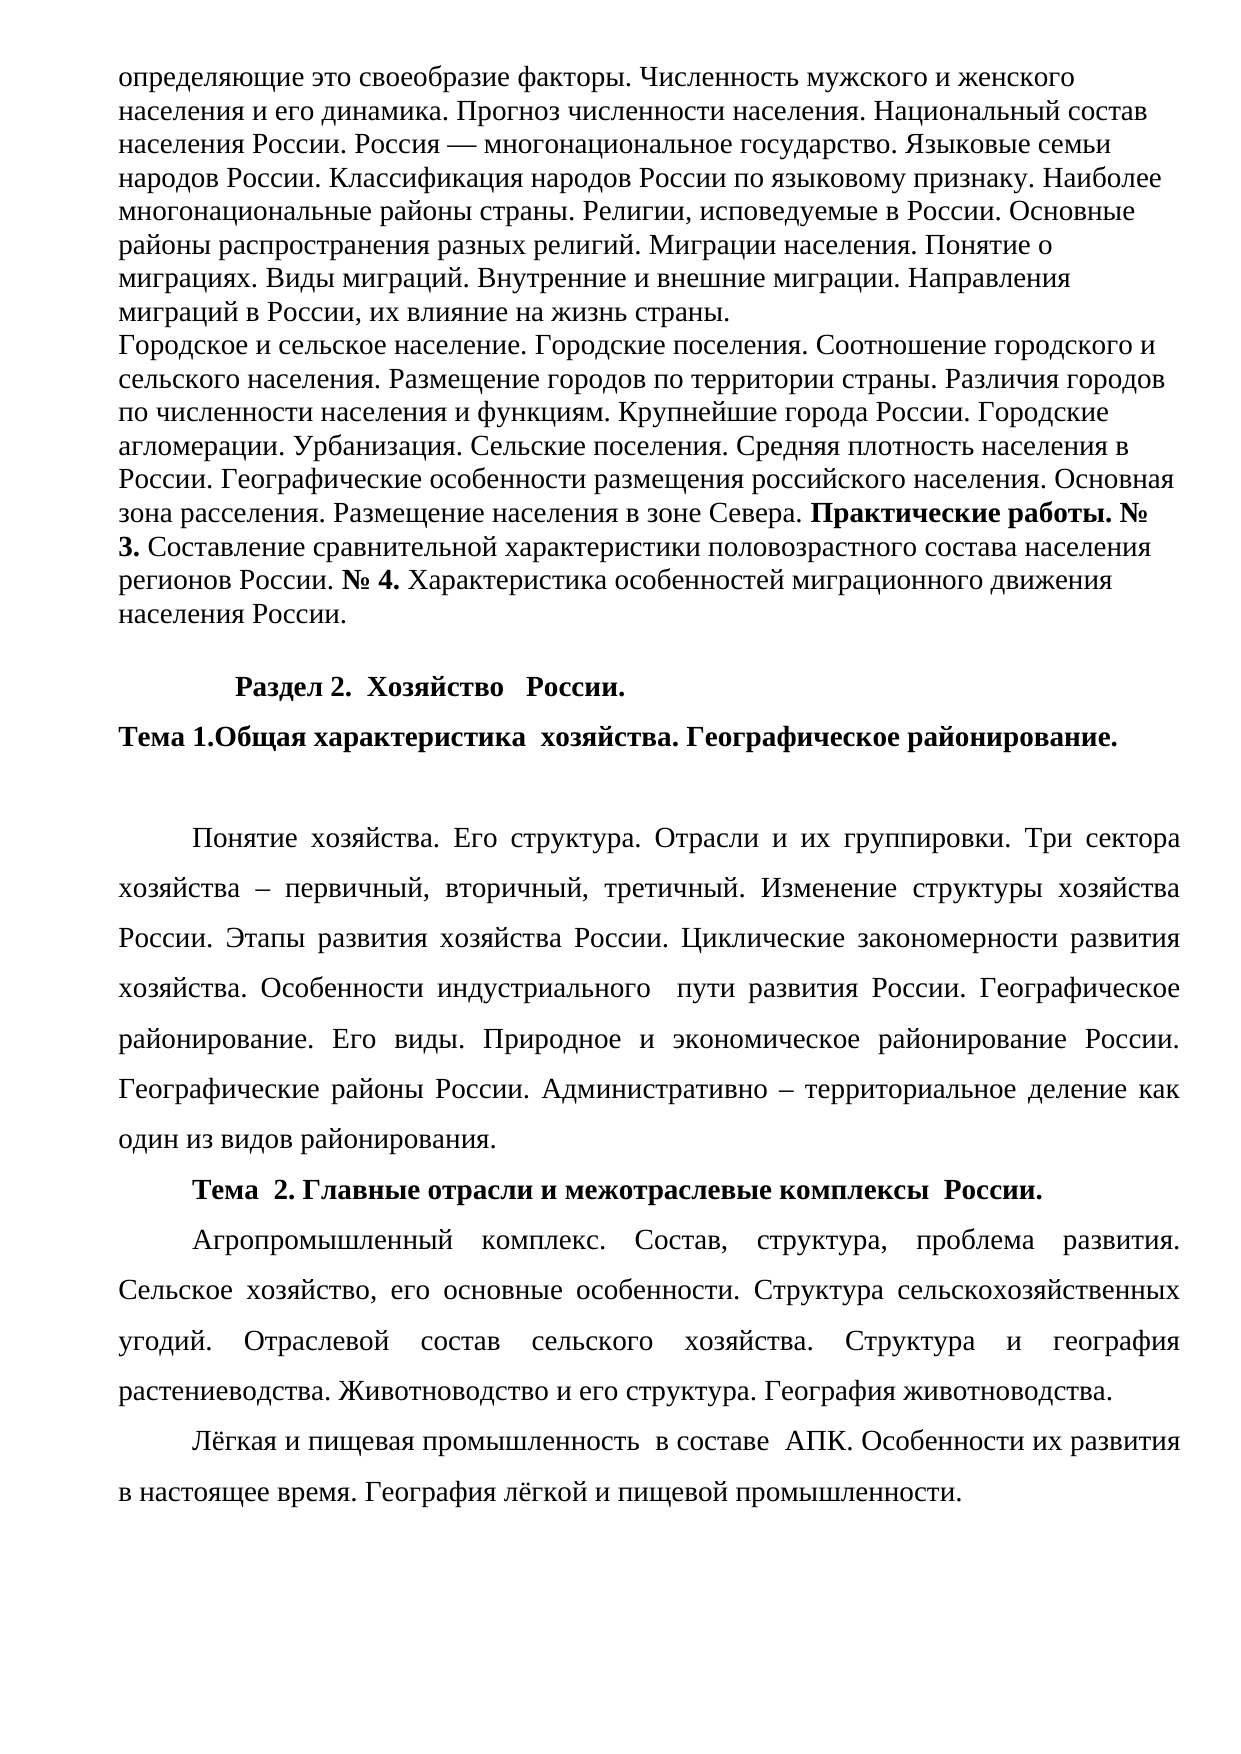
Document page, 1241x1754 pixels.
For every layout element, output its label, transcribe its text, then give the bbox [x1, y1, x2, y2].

text Тема 2. Главные отрасли и межотраслевые комплексы России. [118, 1172, 1181, 1205]
text Тема 1.Общая характеристика хозяйства. Географическое районирование. [118, 719, 1181, 753]
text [118, 59, 1181, 327]
text Агропромышленный комплекс. Состав, структура, проблема развития. Сельское хозяйство, его основные особенности. Структура сельскохозяйственных угодий. Отраслевой состав сельского хозяйства. Структура и география растениеводства. Животноводство и его структура. География животноводства. [118, 1222, 1181, 1407]
text Раздел 2. Хозяйство России. [118, 669, 1181, 702]
text Понятие хозяйства. Его структура. Отрасли и их группировки. Три сектора хозяйства – первичный, вторичный, третичный. Изменение структуры хозяйства России. Этапы развития хозяйства России. Циклические закономерности развития хозяйства. Особенности индустриального пути развития России. Географическое районирование. Его виды. Природное и экономическое районирование России. Географические районы России. Административно – территориальное деление как один из видов районирования. [118, 820, 1181, 1155]
text Лёгкая и пищевая промышленность в составе АПК. Особенности их развития в настоящее время. География лёгкой и пищевой промышленности. [118, 1423, 1181, 1507]
text Городское и сельское население. Городские поселения. Соотношение городского и сельского населения. Размещение городов по территории страны. Различия городов по численности населения и функциям. Крупнейшие города России. Городские агломерации. Урбанизация. Сельские поселения. Средняя плотность населения в России. Географические особенности размещения российского населения. Основная зона расселения. Размещение населения в зоне Севера. Практические работы. № 3. Составление сравнительной характеристики половозрастного состава населения регионов России. № 4. Характеристика особенностей миграционного движения населения России. [118, 327, 1181, 629]
